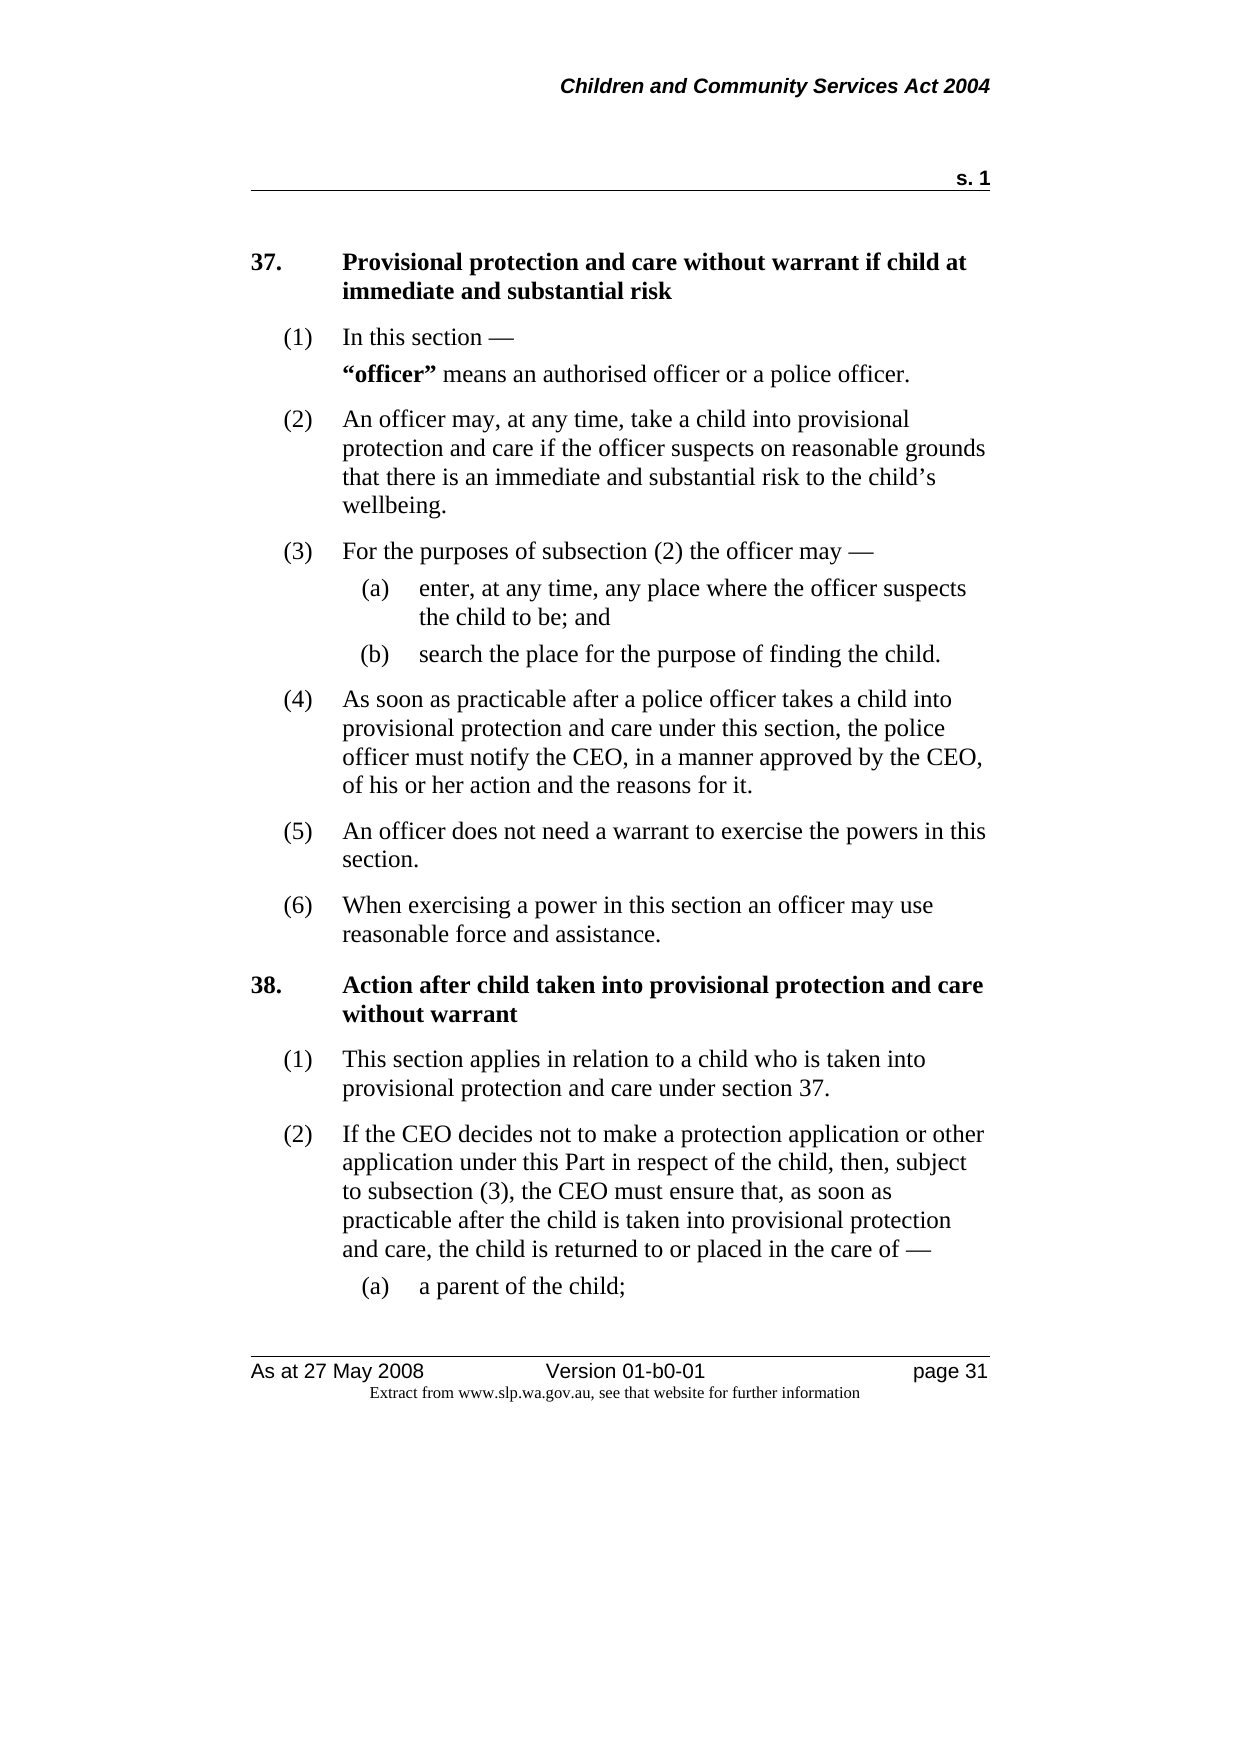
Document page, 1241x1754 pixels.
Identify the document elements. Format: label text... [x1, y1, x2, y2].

text (a) a parent of the child; [251, 1271, 990, 1299]
text (1) In this section — [251, 322, 990, 350]
text (3) For the purposes of subsection (2) the officer may — [251, 536, 990, 564]
text (b) search the place for the purpose of finding the child. [251, 639, 990, 667]
subtitle 37. Provisional protection and care without warrant if child at immediate and substantial risk [251, 247, 990, 305]
text (2) If the CEO decides not to make a protection application or other application under this Part in respect of the child, then, subject to subsection (3), the CEO must ensure that, as soon as practicable after the child is taken into provisional protection and care, the child is returned to or placed in the care of — [251, 1119, 990, 1262]
subtitle 38. Action after child taken into provisional protection and care without warrant [251, 970, 990, 1028]
text (5) An officer does not need a warrant to exercise the powers in this section. [251, 816, 990, 873]
text (2) An officer may, at any time, take a child into provisional protection and care if the officer suspects on reasonable grounds that there is an immediate and substantial risk to the child’s wellbeing. [251, 404, 990, 519]
text (4) As soon as practicable after a police officer takes a child into provisional protection and care under this section, the police officer must notify the CEO, in a manner approved by the CEO, of his or her action and the reasons for it. [251, 684, 990, 799]
text “officer” means an authorised officer or a police officer. [251, 359, 990, 387]
text (a) enter, at any time, any place where the officer suspects the child to be; and [251, 573, 990, 630]
text (1) This section applies in relation to a child who is taken into provisional protection and care under section 37. [251, 1044, 990, 1102]
text (6) When exercising a power in this section an officer may use reasonable force and assistance. [251, 890, 990, 947]
